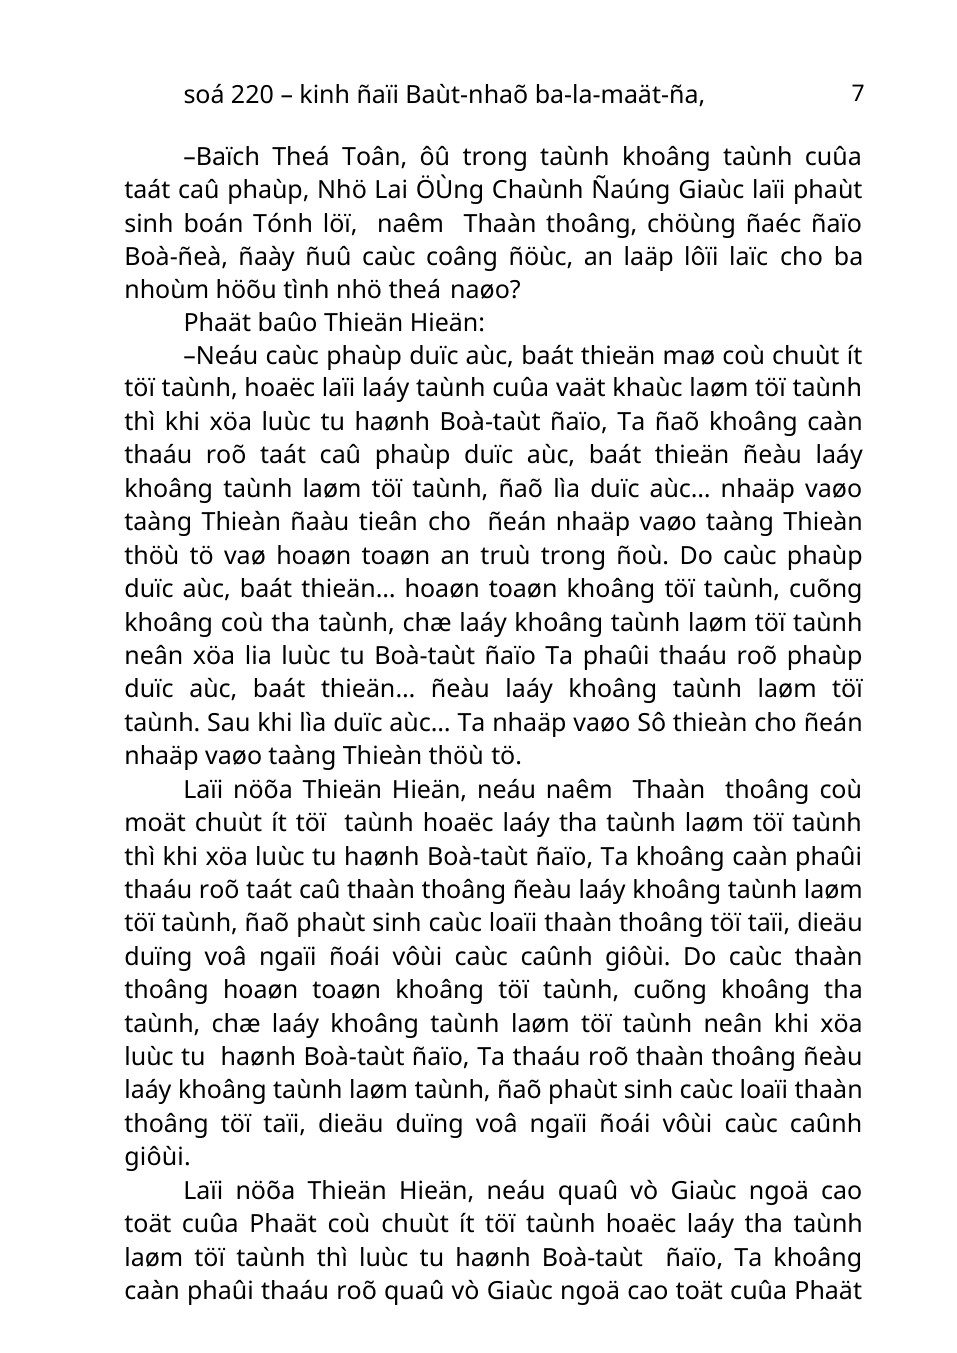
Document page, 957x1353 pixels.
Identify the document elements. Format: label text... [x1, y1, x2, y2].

text –Neáu caùc phaùp duïc aùc, baát thieän maø coù chuùt ít töï taùnh, hoaëc laïi laáy taùnh cuûa vaät khaùc laøm töï taùnh thì khi xöa luùc tu haønh Boà-taùt ñaïo, Ta ñaõ khoâng caàn thaáu roõ taát caû phaùp duïc aùc, baát thieän ñeàu laáy khoâng taùnh laøm töï taùnh, ñaõ lìa duïc aùc… nhaäp vaøo taàng Thieàn ñaàu tieân cho ñeán nhaäp vaøo taàng Thieàn thöù tö vaø hoaøn toaøn an truù trong ñoù. Do caùc phaùp duïc aùc, baát thieän… hoaøn toaøn khoâng töï taùnh, cuõng khoâng coù tha taùnh, chæ laáy khoâng taùnh laøm töï taùnh neân xöa lia luùc tu Boà-taùt ñaïo Ta phaûi thaáu roõ phaùp duïc aùc, baát thieän… ñeàu laáy khoâng taùnh laøm töï taùnh. Sau khi lìa duïc aùc… Ta nhaäp vaøo Sô thieàn cho ñeán nhaäp vaøo taàng Thieàn thöù tö. [124, 337, 863, 772]
text Laïi nöõa Thieän Hieän, neáu naêm Thaàn thoâng coù moät chuùt ít töï taùnh hoaëc laáy tha taùnh laøm töï taùnh thì khi xöa luùc tu haønh Boà-taùt ñaïo, Ta khoâng caàn phaûi thaáu roõ taát caû thaàn thoâng ñeàu laáy khoâng taùnh laøm töï taùnh, ñaõ phaùt sinh caùc loaïi thaàn thoâng töï taïi, dieäu duïng voâ ngaïi ñoái vôùi caùc caûnh giôùi. Do caùc thaàn thoâng hoaøn toaøn khoâng töï taùnh, cuõng khoâng tha taùnh, chæ laáy khoâng taùnh laøm töï taùnh neân khi xöa luùc tu haønh Boà-taùt ñaïo, Ta thaáu roõ thaàn thoâng ñeàu laáy khoâng taùnh laøm taùnh, ñaõ phaùt sinh caùc loaïi thaàn thoâng töï taïi, dieäu duïng voâ ngaïi ñoái vôùi caùc caûnh giôùi. [124, 772, 863, 1173]
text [124, 1173, 863, 1307]
text –Baïch Theá Toân, ôû trong taùnh khoâng taùnh cuûa taát caû phaùp, Nhö Lai ÖÙng Chaùnh Ñaúng Giaùc laïi phaùt sinh boán Tónh löï, naêm Thaàn thoâng, chöùng ñaéc ñaïo Boà-ñeà, ñaày ñuû caùc coâng ñöùc, an laäp lôïi laïc cho ba nhoùm höõu tình nhö theá naøo? [124, 139, 863, 306]
text Phaät baûo Thieän Hieän: [183, 306, 875, 337]
